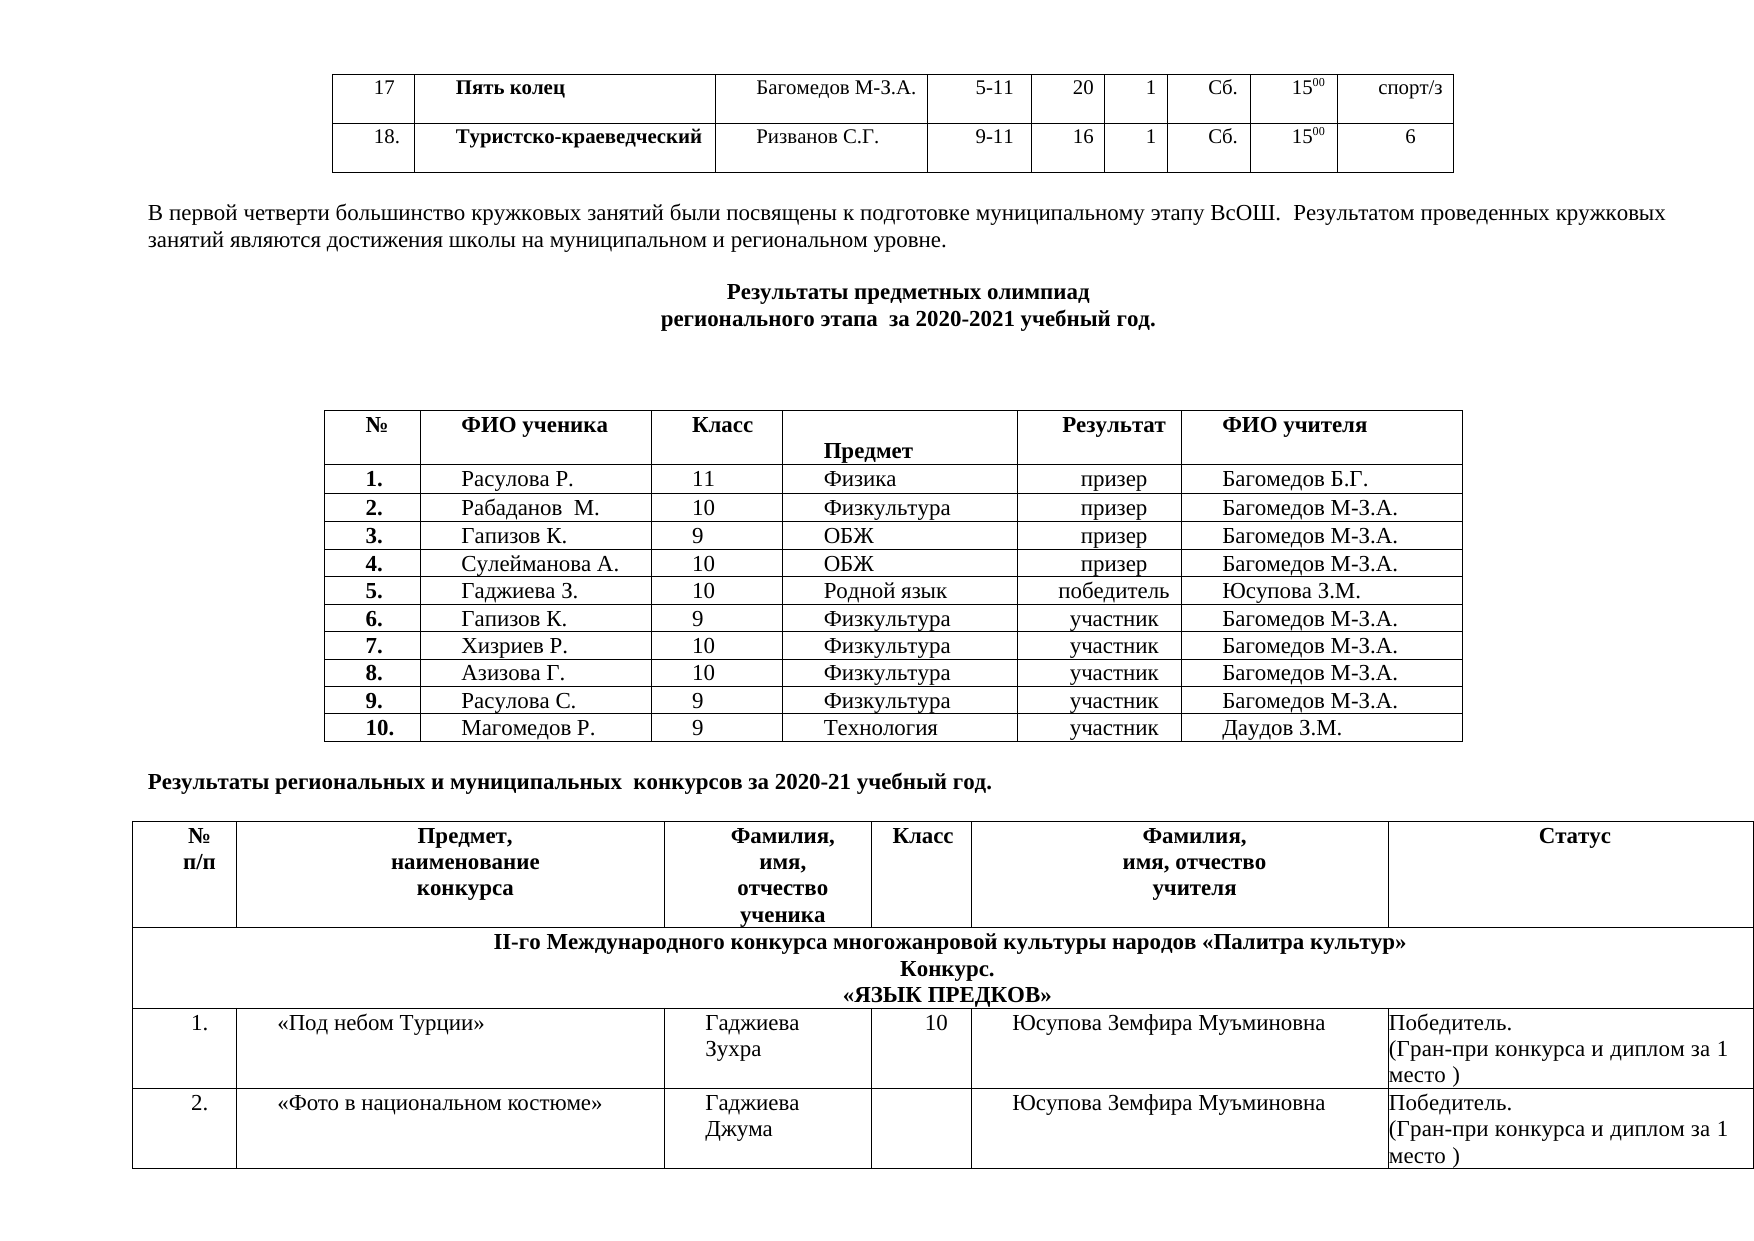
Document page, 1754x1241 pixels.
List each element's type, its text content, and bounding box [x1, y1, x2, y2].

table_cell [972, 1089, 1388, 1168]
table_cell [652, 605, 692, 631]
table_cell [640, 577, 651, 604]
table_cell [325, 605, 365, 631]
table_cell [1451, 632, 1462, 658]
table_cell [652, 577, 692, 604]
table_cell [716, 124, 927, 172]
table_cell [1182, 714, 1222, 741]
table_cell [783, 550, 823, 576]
text Результаты региональных и муниципальных конкурсов за 2020-21 учебный год. [148, 768, 1668, 794]
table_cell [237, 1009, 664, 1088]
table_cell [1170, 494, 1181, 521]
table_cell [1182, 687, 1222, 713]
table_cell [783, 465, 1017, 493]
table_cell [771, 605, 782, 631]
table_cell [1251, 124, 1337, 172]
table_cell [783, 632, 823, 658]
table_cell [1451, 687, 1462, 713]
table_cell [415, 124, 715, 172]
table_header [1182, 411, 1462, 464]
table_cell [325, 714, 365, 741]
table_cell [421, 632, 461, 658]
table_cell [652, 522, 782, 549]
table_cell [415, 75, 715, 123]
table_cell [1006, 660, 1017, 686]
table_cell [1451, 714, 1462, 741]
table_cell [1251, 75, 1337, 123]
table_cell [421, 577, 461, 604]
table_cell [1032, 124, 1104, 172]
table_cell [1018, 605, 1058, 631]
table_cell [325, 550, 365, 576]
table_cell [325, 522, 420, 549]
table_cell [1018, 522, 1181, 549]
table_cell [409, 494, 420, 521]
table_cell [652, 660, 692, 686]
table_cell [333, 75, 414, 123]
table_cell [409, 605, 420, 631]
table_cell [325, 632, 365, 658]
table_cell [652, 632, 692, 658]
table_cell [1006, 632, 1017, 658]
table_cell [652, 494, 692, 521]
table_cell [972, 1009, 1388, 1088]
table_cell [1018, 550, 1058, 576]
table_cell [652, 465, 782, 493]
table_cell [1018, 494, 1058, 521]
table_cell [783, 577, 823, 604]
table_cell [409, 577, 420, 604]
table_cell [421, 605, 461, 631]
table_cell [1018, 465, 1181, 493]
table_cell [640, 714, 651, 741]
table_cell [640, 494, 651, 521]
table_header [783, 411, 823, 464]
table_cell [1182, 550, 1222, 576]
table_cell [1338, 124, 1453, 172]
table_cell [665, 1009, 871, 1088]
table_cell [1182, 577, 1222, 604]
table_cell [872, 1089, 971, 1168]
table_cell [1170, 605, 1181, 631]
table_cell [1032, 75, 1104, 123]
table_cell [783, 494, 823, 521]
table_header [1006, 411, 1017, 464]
text Результаты предметных олимпиад [148, 278, 1668, 305]
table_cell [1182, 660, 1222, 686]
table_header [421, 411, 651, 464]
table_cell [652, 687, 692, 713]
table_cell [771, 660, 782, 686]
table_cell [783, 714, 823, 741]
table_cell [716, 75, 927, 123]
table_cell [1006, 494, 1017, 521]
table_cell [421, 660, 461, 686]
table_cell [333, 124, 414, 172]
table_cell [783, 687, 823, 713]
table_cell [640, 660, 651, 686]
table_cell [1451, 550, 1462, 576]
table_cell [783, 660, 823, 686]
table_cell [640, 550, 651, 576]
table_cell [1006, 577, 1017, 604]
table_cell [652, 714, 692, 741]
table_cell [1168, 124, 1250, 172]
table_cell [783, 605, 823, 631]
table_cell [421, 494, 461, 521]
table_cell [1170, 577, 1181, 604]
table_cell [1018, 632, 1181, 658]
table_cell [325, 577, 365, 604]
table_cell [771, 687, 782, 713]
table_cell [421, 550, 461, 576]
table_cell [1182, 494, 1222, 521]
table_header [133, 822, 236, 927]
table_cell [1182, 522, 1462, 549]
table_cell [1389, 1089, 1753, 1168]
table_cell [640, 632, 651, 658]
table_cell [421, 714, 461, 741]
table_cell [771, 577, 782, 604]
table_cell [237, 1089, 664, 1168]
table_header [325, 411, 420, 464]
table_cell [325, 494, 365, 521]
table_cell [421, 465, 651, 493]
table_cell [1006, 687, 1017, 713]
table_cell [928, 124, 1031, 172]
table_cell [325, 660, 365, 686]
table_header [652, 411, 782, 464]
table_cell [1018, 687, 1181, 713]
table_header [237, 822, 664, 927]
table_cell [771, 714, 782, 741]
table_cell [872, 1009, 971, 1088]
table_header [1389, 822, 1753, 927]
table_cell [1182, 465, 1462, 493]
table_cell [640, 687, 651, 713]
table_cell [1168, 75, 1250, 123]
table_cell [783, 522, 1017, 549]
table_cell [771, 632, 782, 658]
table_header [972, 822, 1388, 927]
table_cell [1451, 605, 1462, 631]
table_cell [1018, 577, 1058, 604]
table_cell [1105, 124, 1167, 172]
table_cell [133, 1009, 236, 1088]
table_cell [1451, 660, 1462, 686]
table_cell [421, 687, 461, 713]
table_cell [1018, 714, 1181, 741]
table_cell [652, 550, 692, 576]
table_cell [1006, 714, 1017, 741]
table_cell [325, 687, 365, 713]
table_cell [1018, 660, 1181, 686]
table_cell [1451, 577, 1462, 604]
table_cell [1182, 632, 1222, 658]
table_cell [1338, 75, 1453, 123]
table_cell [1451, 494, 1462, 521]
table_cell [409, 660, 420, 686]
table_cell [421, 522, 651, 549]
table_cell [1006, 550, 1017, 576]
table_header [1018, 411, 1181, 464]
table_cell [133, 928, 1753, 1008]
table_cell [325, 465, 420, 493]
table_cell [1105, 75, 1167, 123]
text регионального этапа за 2020-2021 учебный год. [148, 305, 1668, 331]
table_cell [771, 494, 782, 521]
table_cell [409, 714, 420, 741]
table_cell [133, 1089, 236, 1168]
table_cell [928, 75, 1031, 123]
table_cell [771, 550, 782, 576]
text В первой четверти большинство кружковых занятий были посвящены к подготовке муниципальному этапу ВсОШ. Результатом проведенных кружковых занятий являются достижения школы на муниципальном и региональном уровне. [148, 199, 1668, 252]
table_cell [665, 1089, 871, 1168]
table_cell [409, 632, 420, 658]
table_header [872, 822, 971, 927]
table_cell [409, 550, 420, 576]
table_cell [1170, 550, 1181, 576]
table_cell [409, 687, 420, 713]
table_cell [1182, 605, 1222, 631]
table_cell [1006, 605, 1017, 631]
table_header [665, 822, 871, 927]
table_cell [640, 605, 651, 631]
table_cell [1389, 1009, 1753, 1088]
